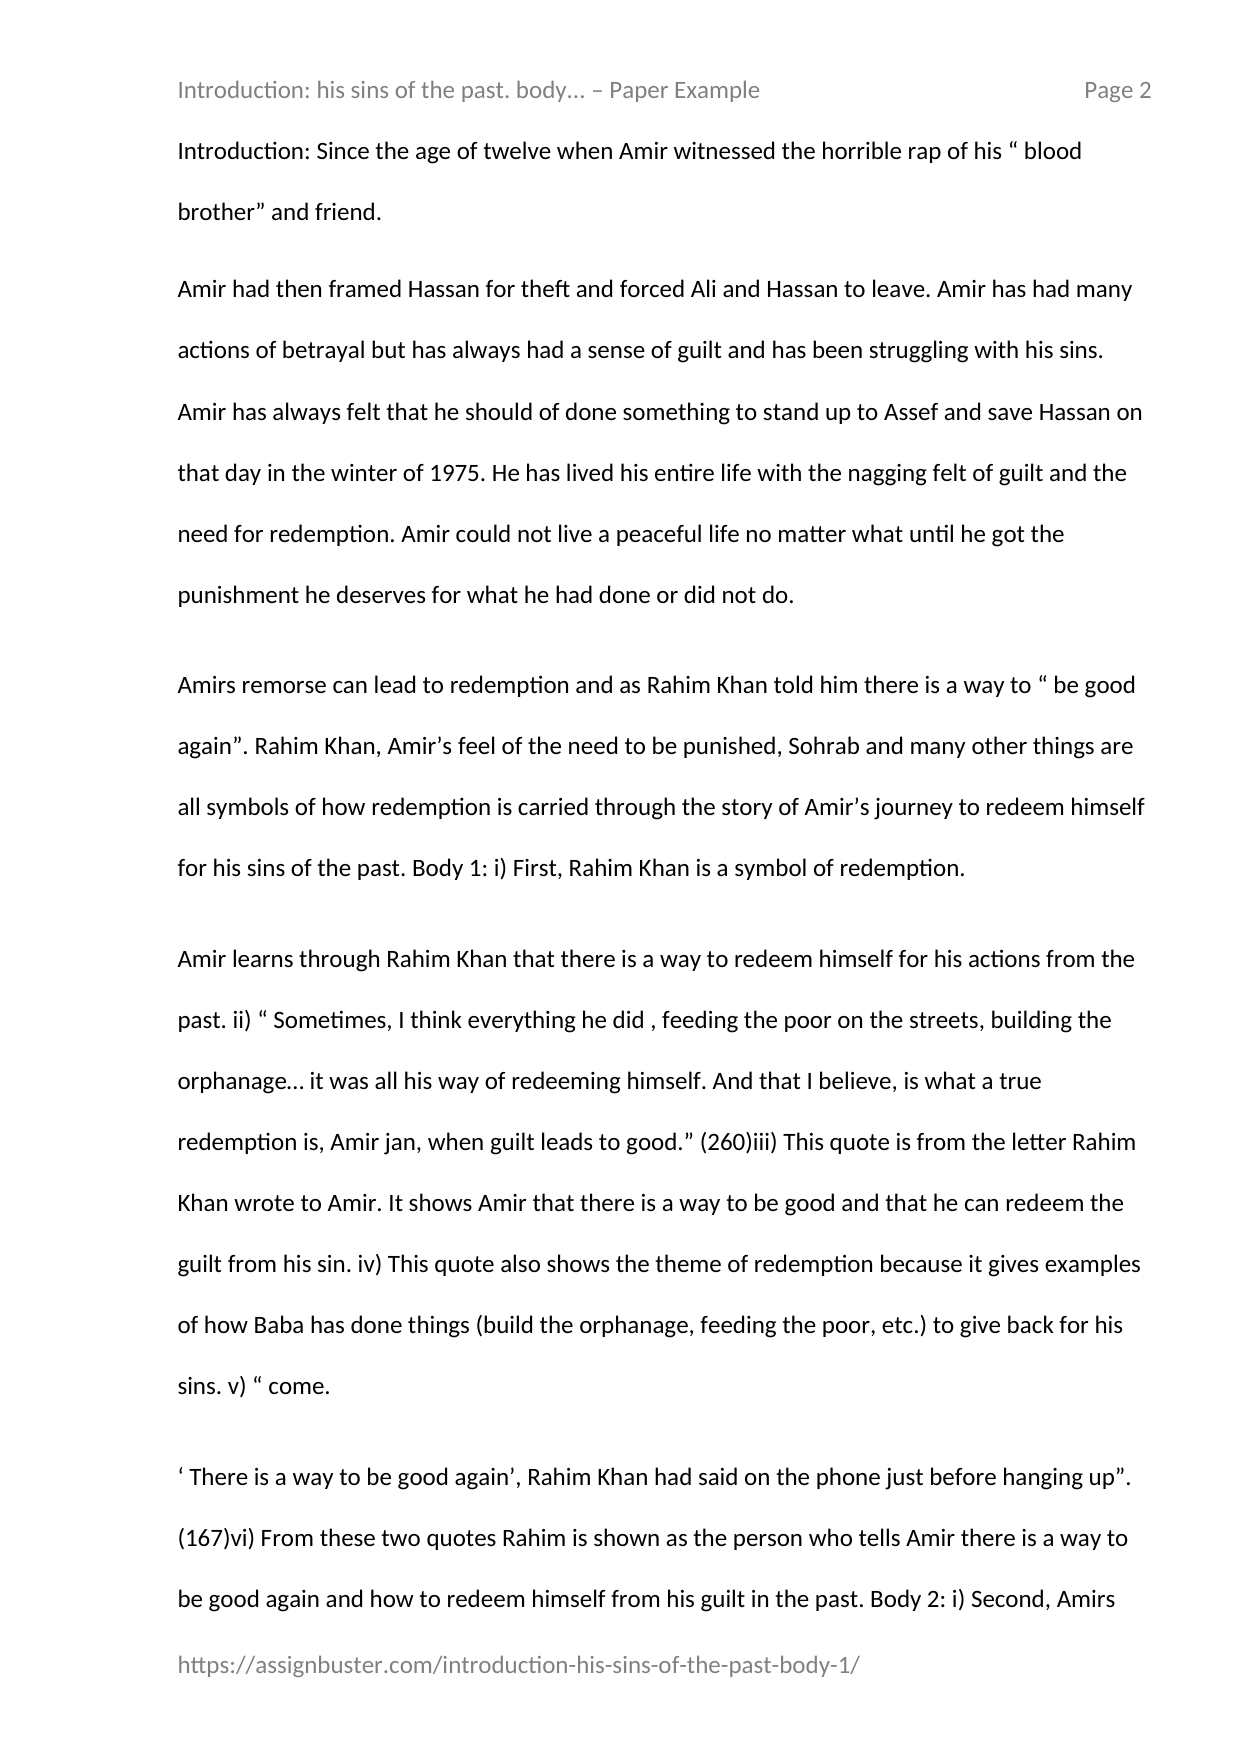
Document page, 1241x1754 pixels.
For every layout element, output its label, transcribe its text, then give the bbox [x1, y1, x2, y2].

text Introduction: Since the age of twelve when Amir witnessed the horrible rap of his “ blood brother” and friend. [177, 135, 1152, 226]
text Amir had then framed Hassan for theft and forced Ali and Hassan to leave. Amir has had many actions of betrayal but has always had a sense of guilt and has been struggling with his sins. Amir has always felt that he should of done something to stand up to Assef and save Hassan on that day in the winter of 1975. He has lived his entire life with the nagging felt of guilt and the need for redemption. Amir could not live a peaceful life no matter what until he got the punishment he deserves for what he had done or did not do. [177, 273, 1152, 609]
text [177, 1461, 1152, 1613]
text Amirs remorse can lead to redemption and as Rahim Khan told him there is a way to “ be good again”. Rahim Khan, Amir’s feel of the need to be punished, Sohrab and many other things are all symbols of how redemption is carried through the story of Amir’s journey to redeem himself for his sins of the past. Body 1: i) First, Rahim Khan is a symbol of redemption. [177, 669, 1152, 883]
text Amir learns through Rahim Khan that there is a way to redeem himself for his actions from the past. ii) “ Sometimes, I think everything he did , feeding the poor on the streets, building the orphanage… it was all his way of redeeming himself. And that I believe, is what a true redemption is, Amir jan, when guilt leads to good.” (260)iii) This quote is from the letter Rahim Khan wrote to Amir. It shows Amir that there is a way to be good and that he can redeem the guilt from his sin. iv) This quote also shows the theme of redemption because it gives examples of how Baba has done things (build the orphanage, feeding the poor, etc.) to give back for his sins. v) “ come. [177, 943, 1152, 1401]
